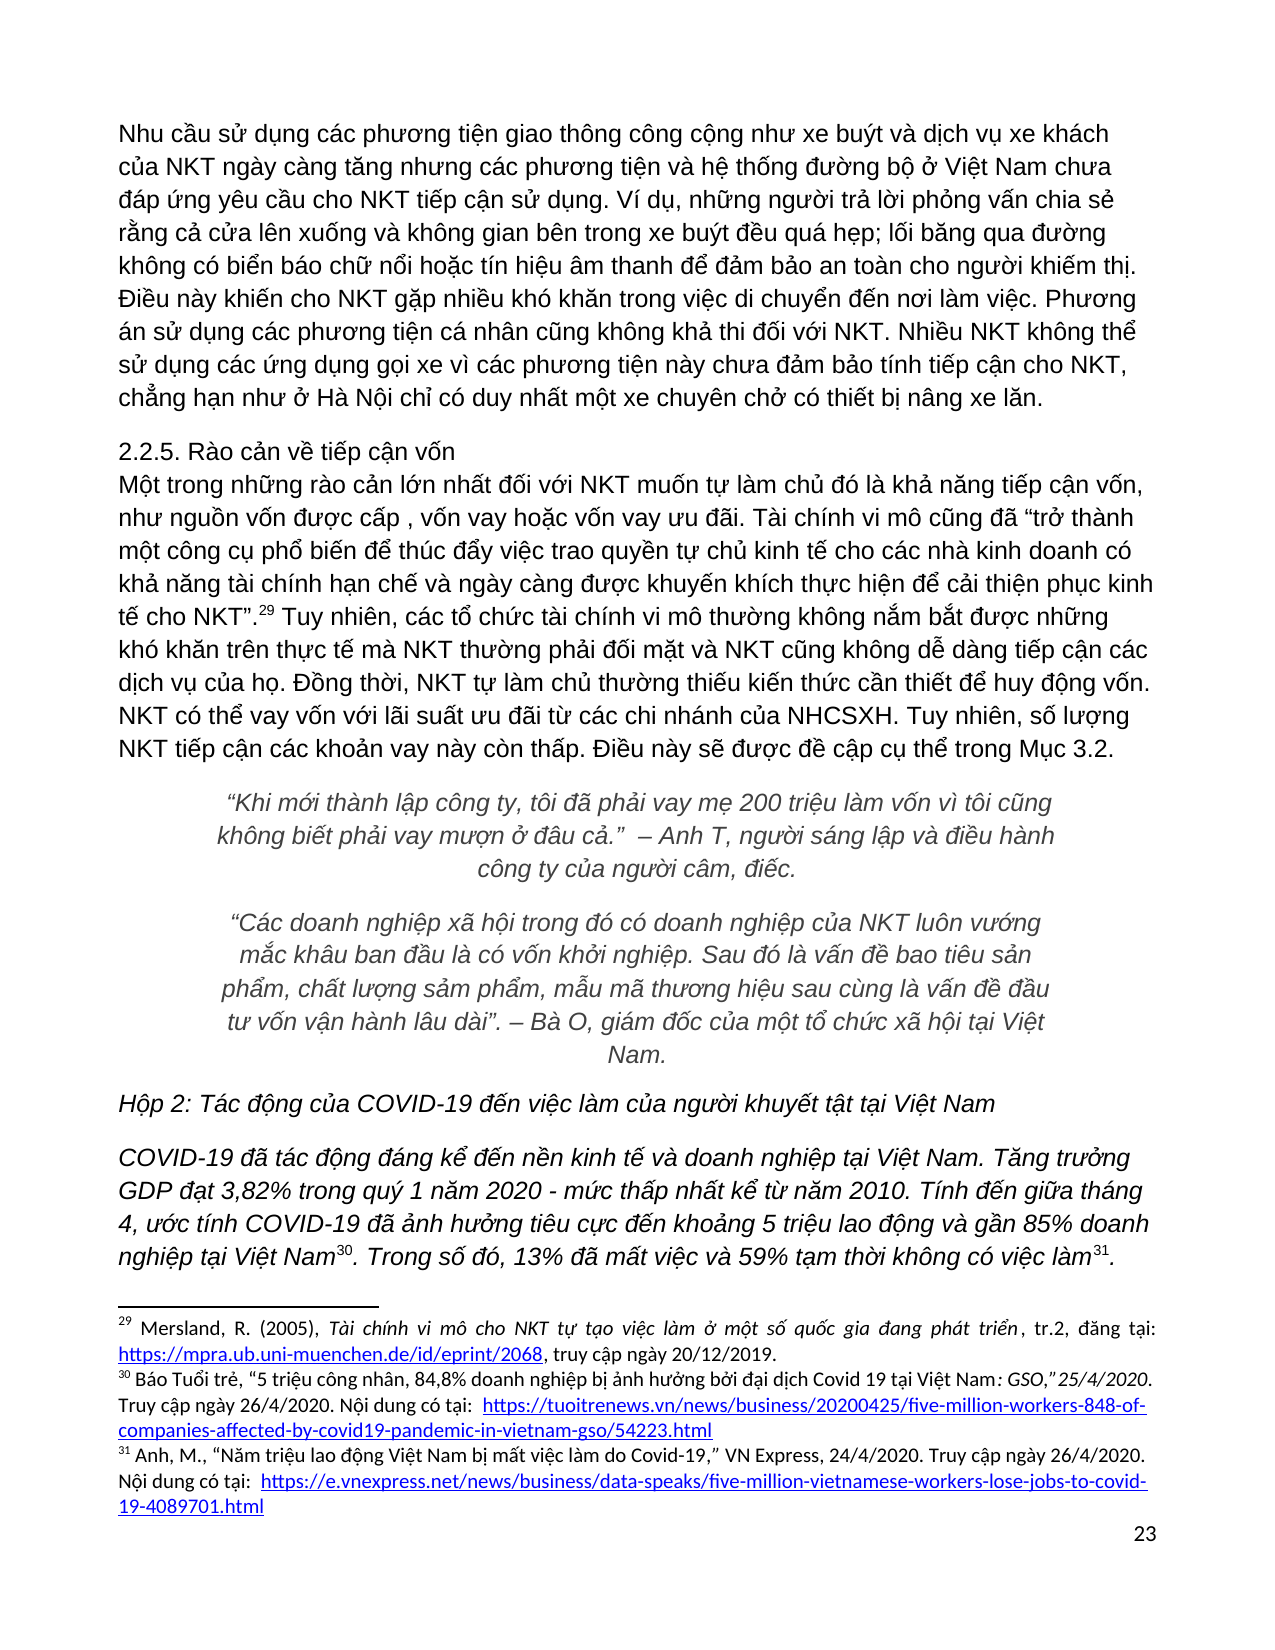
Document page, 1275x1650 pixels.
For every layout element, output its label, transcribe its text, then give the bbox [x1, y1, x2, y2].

text Nhu cầu sử dụng các phương tiện giao thông công cộng như xe buýt và dịch vụ xe khách của NKT ngày càng tăng nhưng các phương tiện và hệ thống đường bộ ở Việt Nam chưa đáp ứng yêu cầu cho NKT tiếp cận sử dụng. Ví dụ, những người trả lời phỏng vấn chia sẻ rằng cả cửa lên xuống và không gian bên trong xe buýt đều quá hẹp; lối băng qua đường không có biển báo chữ nổi hoặc tín hiệu âm thanh để đảm bảo an toàn cho người khiếm thị. Điều này khiến cho NKT gặp nhiều khó khăn trong việc di chuyển đến nơi làm việc. Phương án sử dụng các phương tiện cá nhân cũng không khả thi đối với NKT. Nhiều NKT không thể sử dụng các ứng dụng gọi xe vì các phương tiện này chưa đảm bảo tính tiếp cận cho NKT, chẳng hạn như ở Hà Nội chỉ có duy nhất một xe chuyên chở có thiết bị nâng xe lăn. [118, 118, 1156, 411]
text Một trong những rào cản lớn nhất đối với NKT muốn tự làm chủ đó là khả năng tiếp cận vốn, như nguồn vốn được cấp , vốn vay hoặc vốn vay ưu đãi. Tài chính vi mô cũng đã “trở thành một công cụ phổ biến để thúc đẩy việc trao quyền tự chủ kinh tế cho các nhà kinh doanh có khả năng tài chính hạn chế và ngày càng được khuyến khích thực hiện để cải thiện phục kinh tế cho NKT”. Tuy nhiên, các tổ chức tài chính vi mô thường không nắm bắt được những khó khăn trên thực tế mà NKT thường phải đối mặt và NKT cũng không dễ dàng tiếp cận các dịch vụ của họ. Đồng thời, NKT tự làm chủ thường thiếu kiến thức cần thiết để huy động vốn. NKT có thể vay vốn với lãi suất ưu đãi từ các chi nhánh của NHCSXH. Tuy nhiên, số lượng NKT tiếp cận các khoản vay này còn thấp. Điều này sẽ được đề cập cụ thể trong Mục 3.2. [118, 469, 1156, 762]
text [118, 1143, 1156, 1271]
text Hộp 2: Tác động của COVID-19 đến việc làm của người khuyết tật tại Việt Nam [118, 1089, 1156, 1118]
text “Khi mới thành lập công ty, tôi đã phải vay mẹ 200 triệu làm vốn vì tôi cũng không biết phải vay mượn ở đâu cả.” – Anh T, người sáng lập và điều hành công ty của người câm, điếc. [208, 788, 1066, 882]
subtitle 2.2.5. Rào cản về tiếp cận vốn [118, 437, 1156, 465]
text “Các doanh nghiệp xã hội trong đó có doanh nghiệp của NKT luôn vướng mắc khâu ban đầu là có vốn khởi nghiệp. Sau đó là vấn đề bao tiêu sản phẩm, chất lượng sảm phẩm, mẫu mã thương hiệu sau cùng là vấn đề đầu tư vốn vận hành lâu dài”. – Bà O, giám đốc của một tổ chức xã hội tại Việt Nam. [208, 907, 1066, 1068]
